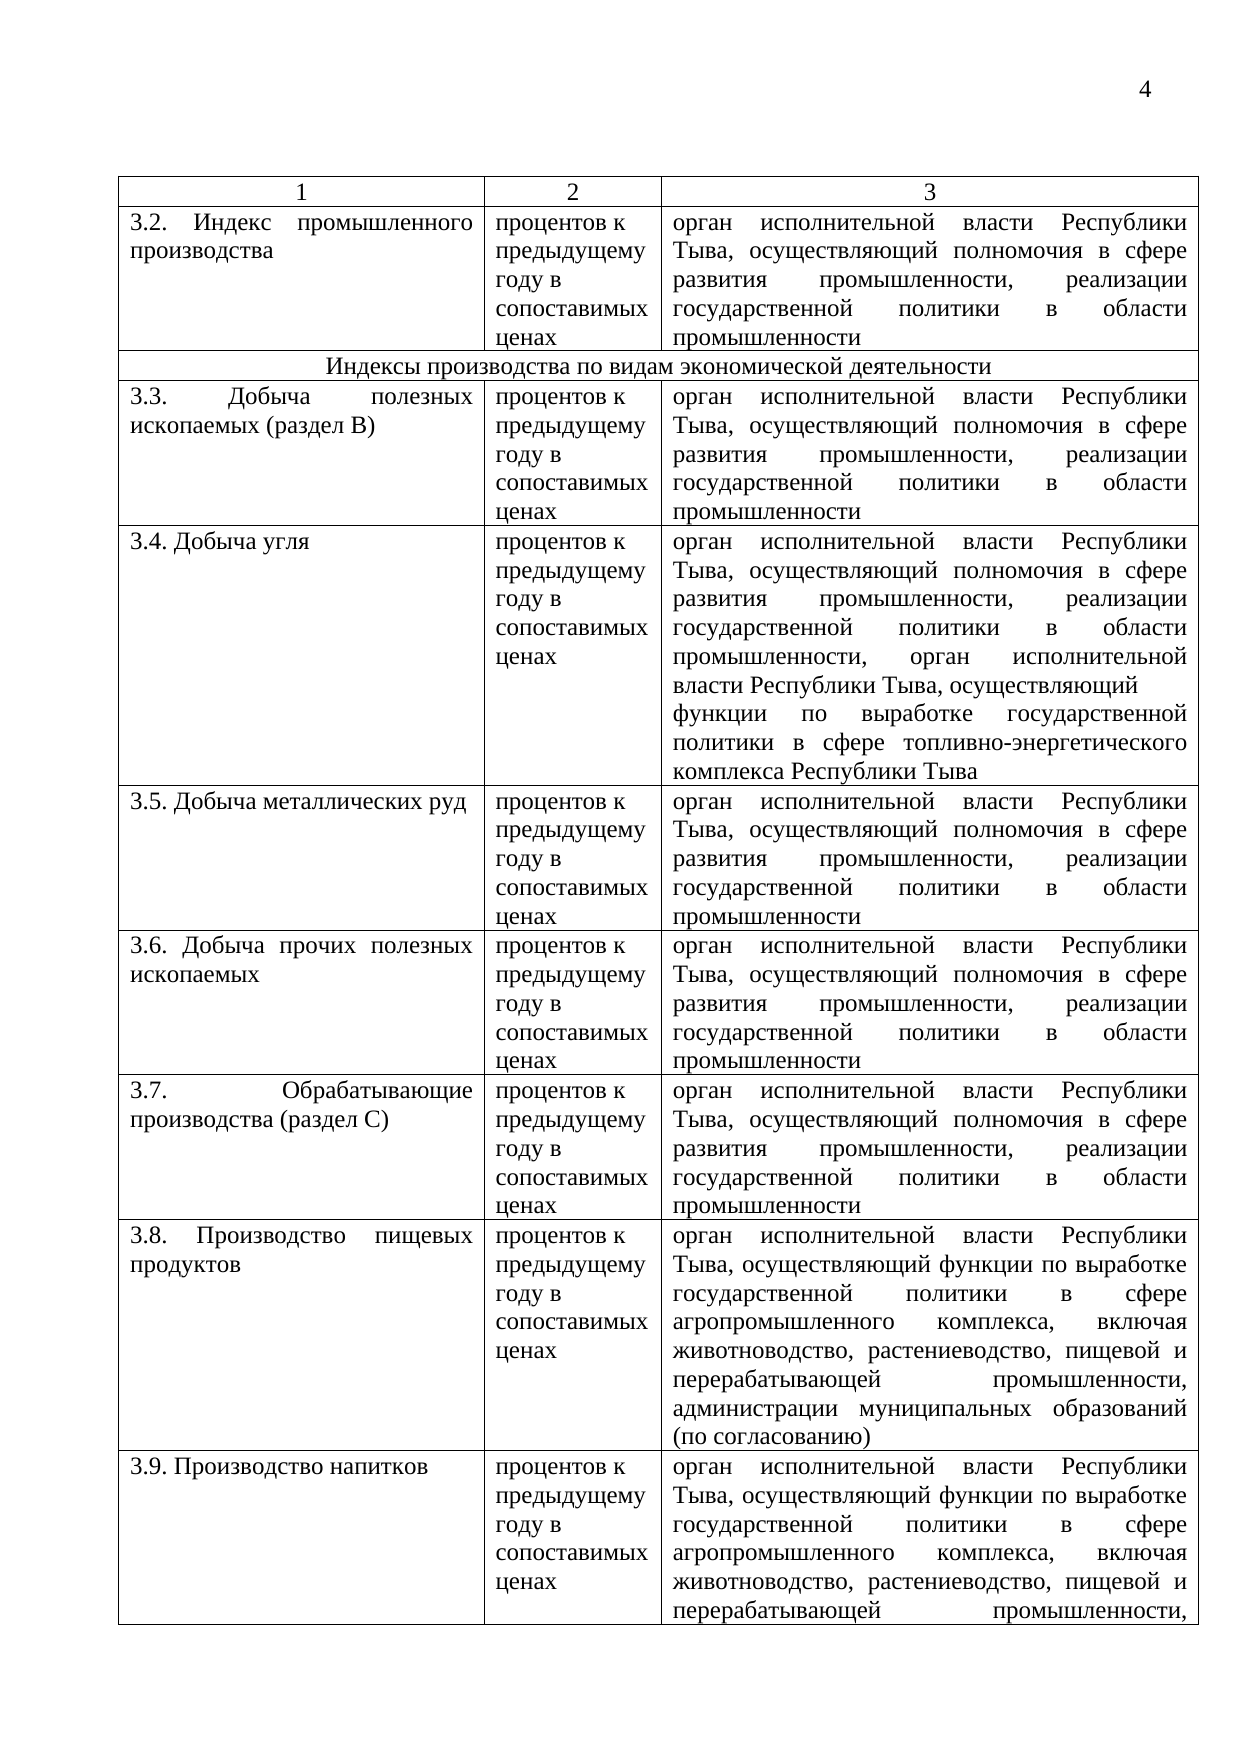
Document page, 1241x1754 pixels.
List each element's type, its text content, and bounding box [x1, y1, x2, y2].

table_header 2 [485, 177, 661, 206]
table_cell 3.5. Добыча металлических руд [119, 786, 484, 929]
table_cell процентов к предыдущему году в сопоставимых ценах [485, 207, 661, 350]
table_cell 3.4. Добыча угля [119, 526, 484, 785]
table_header 3 [662, 177, 1198, 206]
table_cell 3.7. Обрабатывающие производства (раздел С) [119, 1075, 484, 1219]
table_cell процентов к предыдущему году в сопоставимых ценах [485, 786, 661, 929]
table_cell процентов к предыдущему году в сопоставимых ценах [485, 1220, 661, 1450]
table_cell процентов к предыдущему году в сопоставимых ценах [485, 1075, 661, 1219]
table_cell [485, 1451, 661, 1624]
table_cell процентов к предыдущему году в сопоставимых ценах [485, 931, 661, 1074]
table_cell 3.2. Индекс промышленного производства [119, 207, 484, 350]
table_cell 3.6. Добыча прочих полезных ископаемых [119, 931, 484, 1074]
table_cell 3.8. Производство пищевых продуктов [119, 1220, 484, 1450]
table_cell орган исполнительной власти Республики Тыва, осуществляющий полномочия в сфере развития промышленности, реализации государственной политики в области промышленности, орган исполнительной власти Республики Тыва, осуществляющий функции по выработке государственной политики в сфере топливно-энергетического комплекса Республики Тыва [662, 526, 1198, 785]
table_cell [119, 1451, 484, 1624]
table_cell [662, 1451, 1198, 1624]
table_cell процентов к предыдущему году в сопоставимых ценах [485, 526, 661, 785]
table_header 1 [119, 177, 484, 206]
table_cell процентов к предыдущему году в сопоставимых ценах [485, 381, 661, 525]
table_cell 3.3. Добыча полезных ископаемых (раздел В) [119, 381, 484, 525]
table_cell Индексы производства по видам экономической деятельности [119, 351, 1198, 380]
